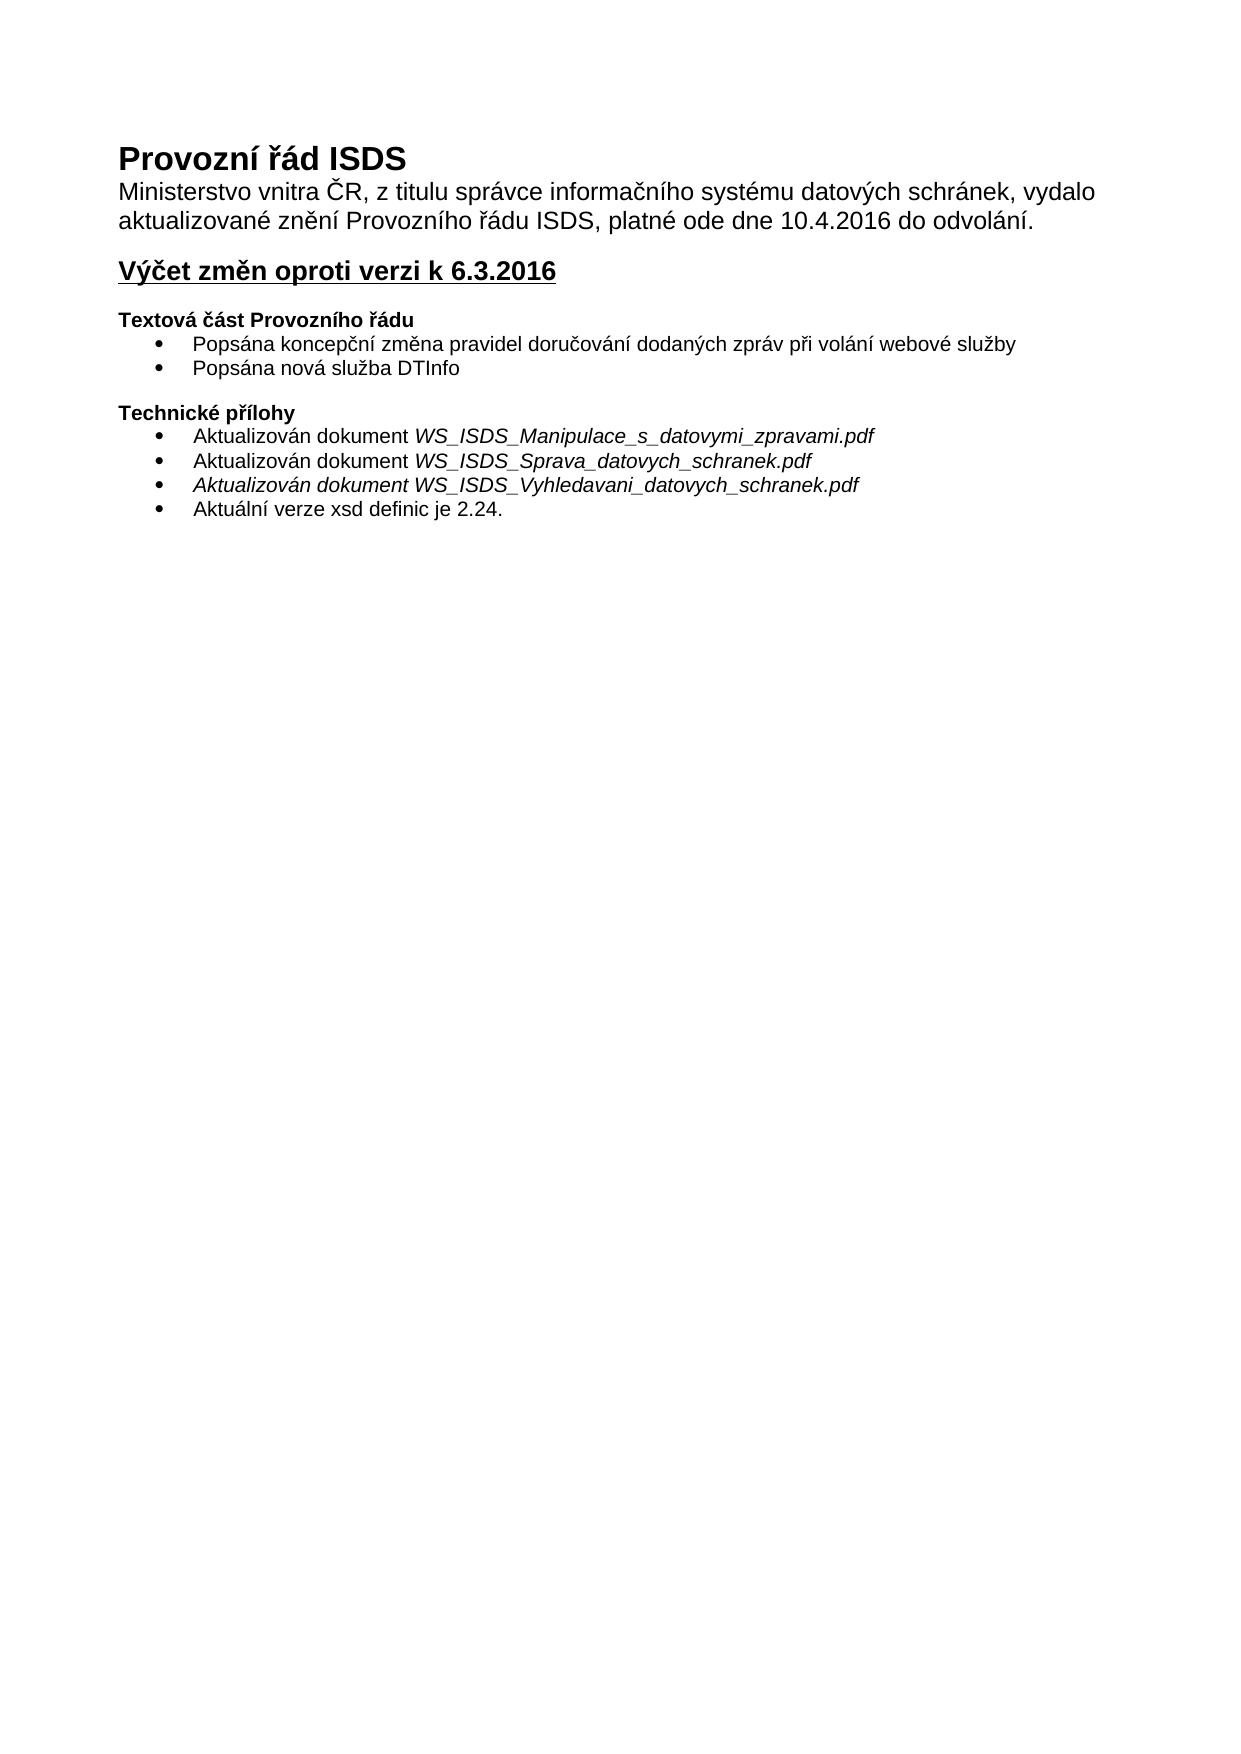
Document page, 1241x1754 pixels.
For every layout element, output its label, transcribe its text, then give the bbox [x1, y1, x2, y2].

subtitle Textová část Provozního řádu [118, 307, 1122, 331]
list Popsána nová služba DTInfo [155, 356, 1122, 379]
list Aktualizován dokument WS_ISDS_Manipulace_s_datovymi_zpravami.pdf [156, 424, 1122, 448]
subtitle Provozní řád ISDS [118, 139, 1122, 177]
list Aktualizován dokument WS_ISDS_Vyhledavani_datovych_schranek.pdf [156, 472, 1122, 497]
subtitle Technické přílohy [118, 400, 1122, 424]
list Aktualizován dokument WS_ISDS_Sprava_datovych_schranek.pdf [156, 448, 1122, 472]
subtitle Výčet změn oproti verzi k 6.3.2016 [118, 255, 1122, 287]
text Ministerstvo vnitra ČR, z titulu správce informačního systému datových schránek, vydalo aktualizované znění Provozního řádu ISDS, platné ode dne 10.4.2016 do odvolání. [118, 177, 1122, 234]
list Popsána koncepční změna pravidel doručování dodaných zpráv při volání webové služby [155, 331, 1122, 356]
list Aktuální verze xsd definic je 2.24. [156, 497, 1122, 521]
